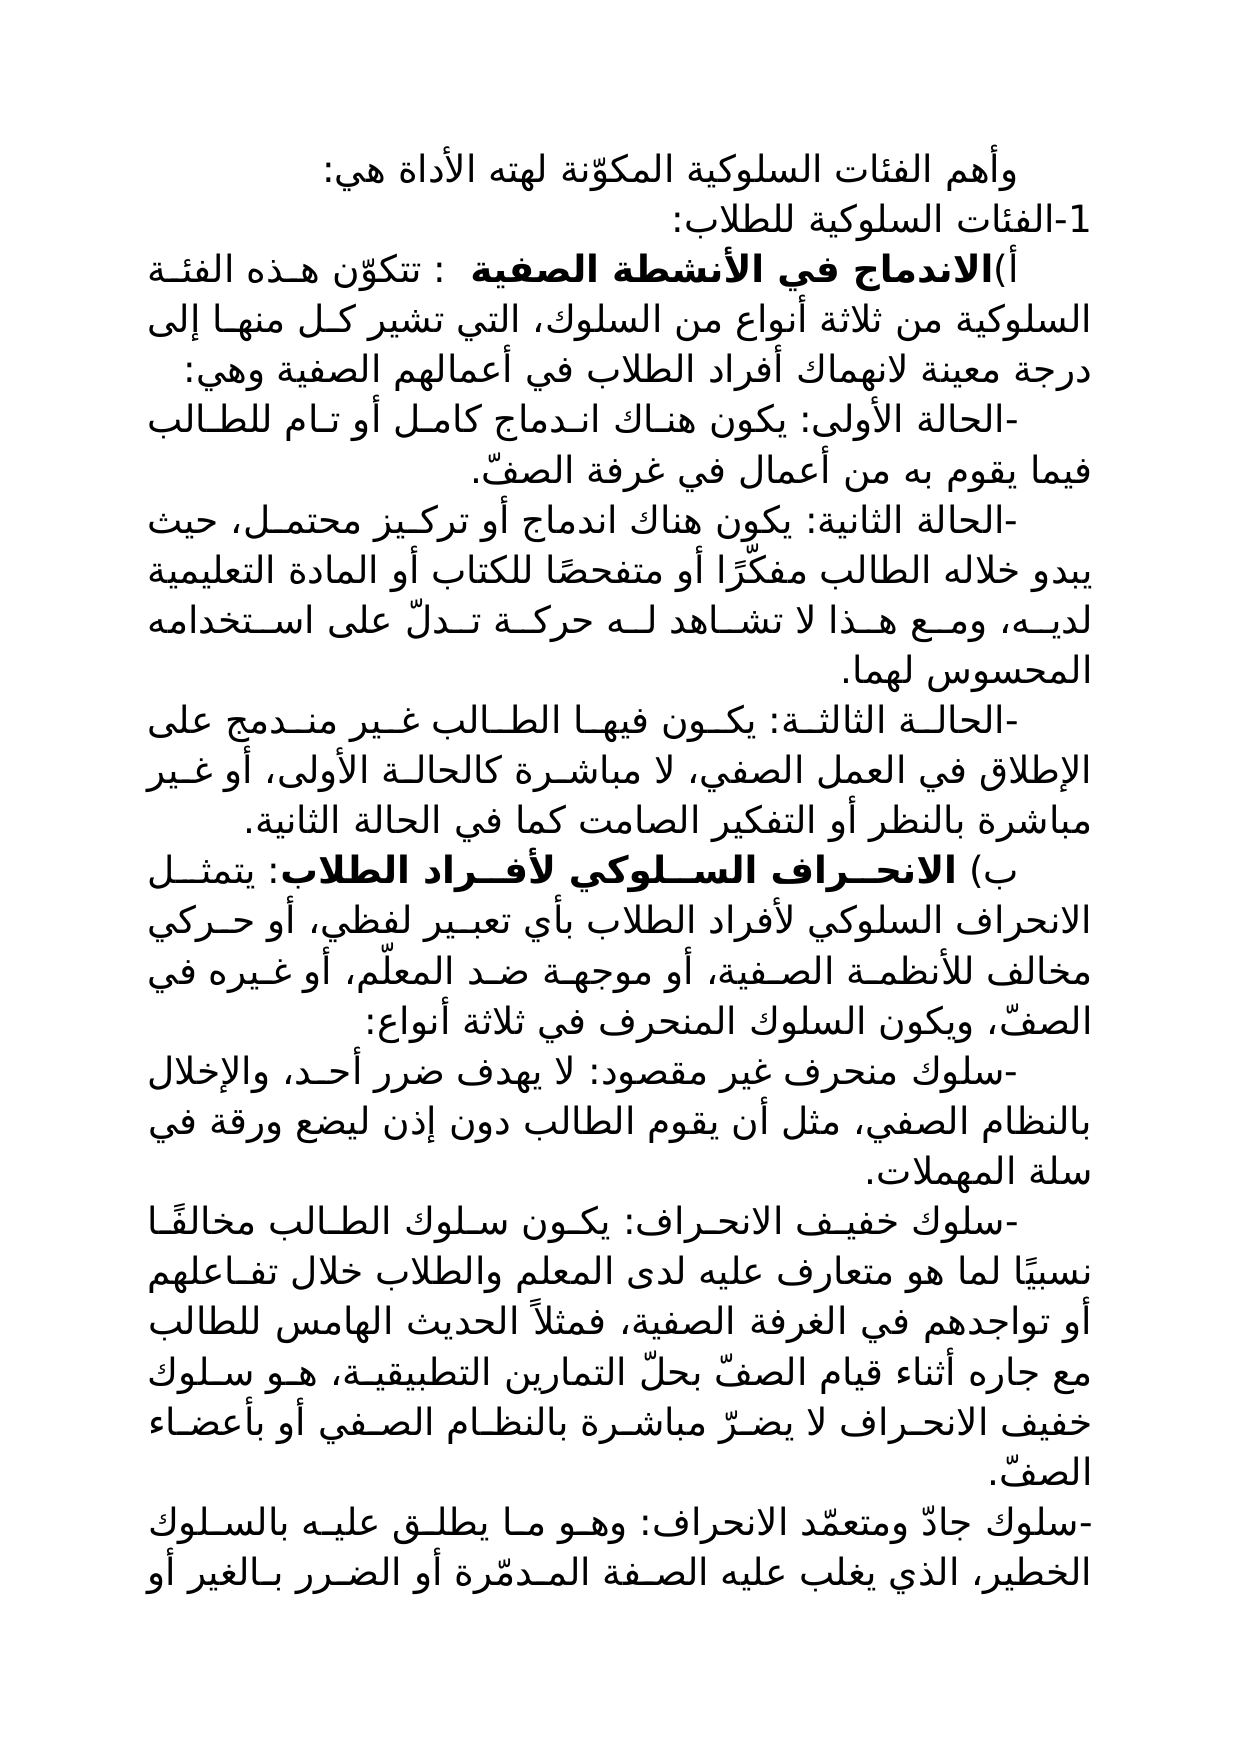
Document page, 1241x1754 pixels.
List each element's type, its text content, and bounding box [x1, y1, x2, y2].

text وأهم الفئات السلوكية المكوّنة لهته الأداة هي: [148, 148, 1093, 191]
text 1-الفئات السلوكية للطلاب: [148, 198, 1093, 241]
text -الحالة الثانية: يكون هناك اندماج أو تركيز محتمل، حيث يبدو خلاله الطالب مفكّرًا أو متفحصًا للكتاب أو المادة التعليمية لديه، ومع هذا لا تشاهد له حركة تدلّ على استخدامه المحسوس لهما. [148, 498, 1093, 692]
text -سلوك خفيف الانحراف: يكون سلوك الطالب مخالفًا نسبيًا لما هو متعارف عليه لدى المعلم والطلاب خلال تفاعلهم أو تواجدهم في الغرفة الصفية، فمثلاً الحديث الهامس للطالب مع جاره أثناء قيام الصفّ بحلّ التمارين التطبيقية، هو سلوك خفيف الانحراف لا يضرّ مباشرة بالنظام الصفي أو بأعضاء الصفّ. [148, 1200, 1093, 1494]
text أ)الاندماج في الأنشطة الصفية : تتكوّن هذه الفئة السلوكية من ثلاثة أنواع من السلوك، التي تشير كل منها إلى درجة معينة لانهماك أفراد الطلاب في أعمالهم الصفية وهي: [148, 248, 1093, 392]
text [148, 1500, 1093, 1594]
text -الحالة الثالثة: يكون فيها الطالب غير مندمج على الإطلاق في العمل الصفي، لا مباشرة كالحالة الأولى، أو غير مباشرة بالنظر أو التفكير الصامت كما في الحالة الثانية. [148, 699, 1093, 843]
text -الحالة الأولى: يكون هناك اندماج كامل أو تام للطالب فيما يقوم به من أعمال في غرفة الصفّ. [148, 398, 1093, 492]
text ب) الانحراف السلوكي لأفراد الطلاب: يتمثل الانحراف السلوكي لأفراد الطلاب بأي تعبير لفظي، أو حركي مخالف للأنظمة الصفية، أو موجهة ضد المعلّم، أو غيره في الصفّ، ويكون السلوك المنحرف في ثلاثة أنواع: [148, 849, 1093, 1043]
text -سلوك منحرف غير مقصود: لا يهدف ضرر أحد، والإخلال بالنظام الصفي، مثل أن يقوم الطالب دون إذن ليضع ورقة في سلة المهملات. [148, 1049, 1093, 1193]
